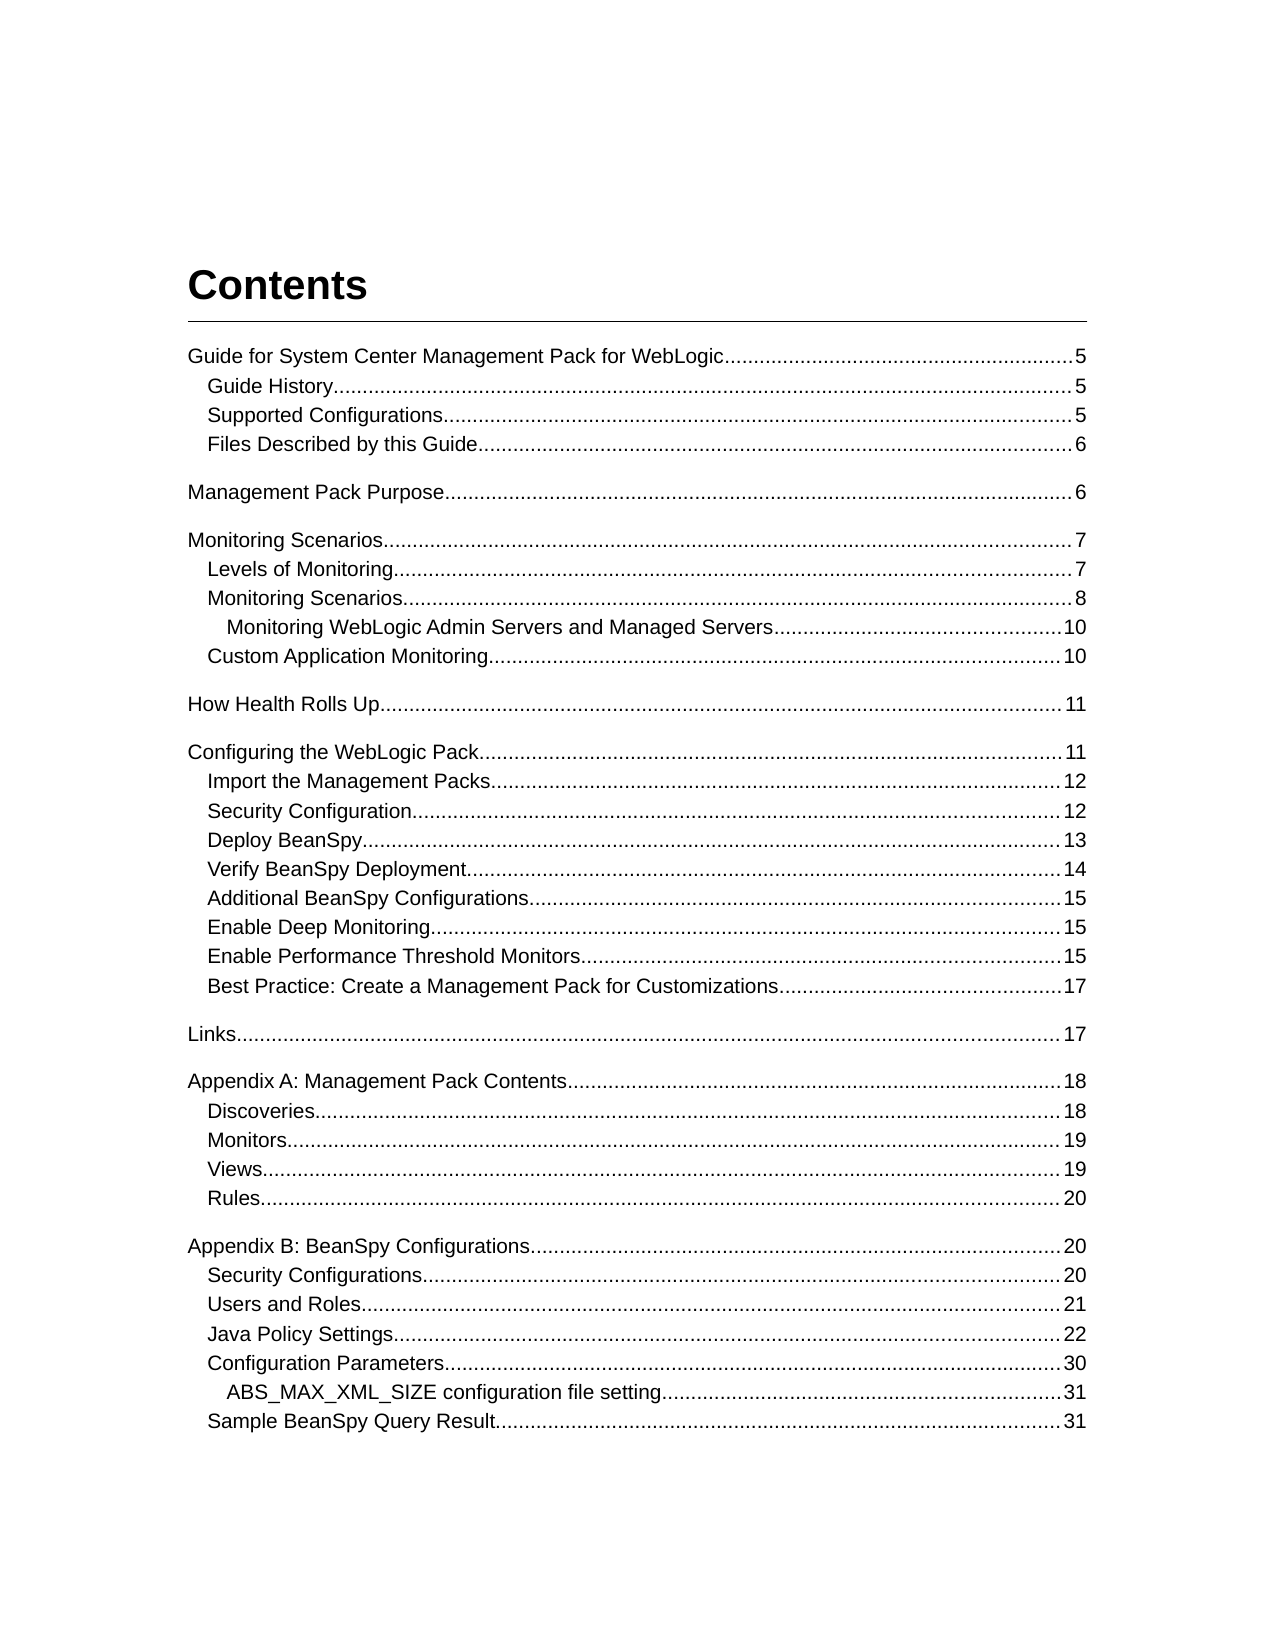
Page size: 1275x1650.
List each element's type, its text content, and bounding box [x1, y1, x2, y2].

text Enable Performance Threshold Monitors 15 [207, 941, 1087, 970]
text Users and Roles 21 [207, 1288, 1087, 1318]
text Monitoring Scenarios 7 [187, 524, 1087, 553]
text Additional BeanSpy Configurations 15 [207, 882, 1087, 911]
text Import the Management Packs 12 [207, 766, 1087, 795]
text Configuring the WebLogic Pack 11 [187, 736, 1087, 766]
text Security Configurations 20 [207, 1259, 1087, 1288]
text Guide for System Center Management Pack for WebLogic 5 [187, 341, 1087, 370]
text ABS_MAX_XML_SIZE configuration file setting 31 [226, 1376, 1087, 1405]
text Custom Application Monitoring 10 [207, 641, 1087, 670]
text Best Practice: Create a Management Pack for Customizations 17 [207, 970, 1087, 999]
text Discoveries 18 [207, 1095, 1087, 1124]
text How Health Rolls Up 11 [187, 688, 1087, 718]
text Sample BeanSpy Query Result 31 [207, 1405, 1087, 1434]
text Rules 20 [207, 1182, 1087, 1211]
text Java Policy Settings 22 [207, 1318, 1087, 1347]
text Monitors 19 [207, 1124, 1087, 1153]
text Guide History 5 [207, 370, 1087, 399]
text Management Pack Purpose 6 [187, 476, 1087, 505]
text Security Configuration 12 [207, 795, 1087, 824]
text Views 19 [207, 1153, 1087, 1182]
text Deploy BeanSpy 13 [207, 824, 1087, 853]
text Contents [187, 260, 1087, 322]
text Files Described by this Guide 6 [207, 428, 1087, 457]
text Appendix B: BeanSpy Configurations 20 [187, 1230, 1087, 1259]
text Monitoring WebLogic Admin Servers and Managed Servers 10 [226, 611, 1087, 641]
text Links 17 [187, 1018, 1087, 1047]
text Supported Configurations 5 [207, 399, 1087, 428]
text Enable Deep Monitoring 15 [207, 911, 1087, 941]
text Configuration Parameters 30 [207, 1347, 1087, 1376]
text Appendix A: Management Pack Contents 18 [187, 1066, 1087, 1095]
text Verify BeanSpy Deployment 14 [207, 853, 1087, 882]
text Monitoring Scenarios 8 [207, 582, 1087, 611]
text Levels of Monitoring 7 [207, 553, 1087, 582]
